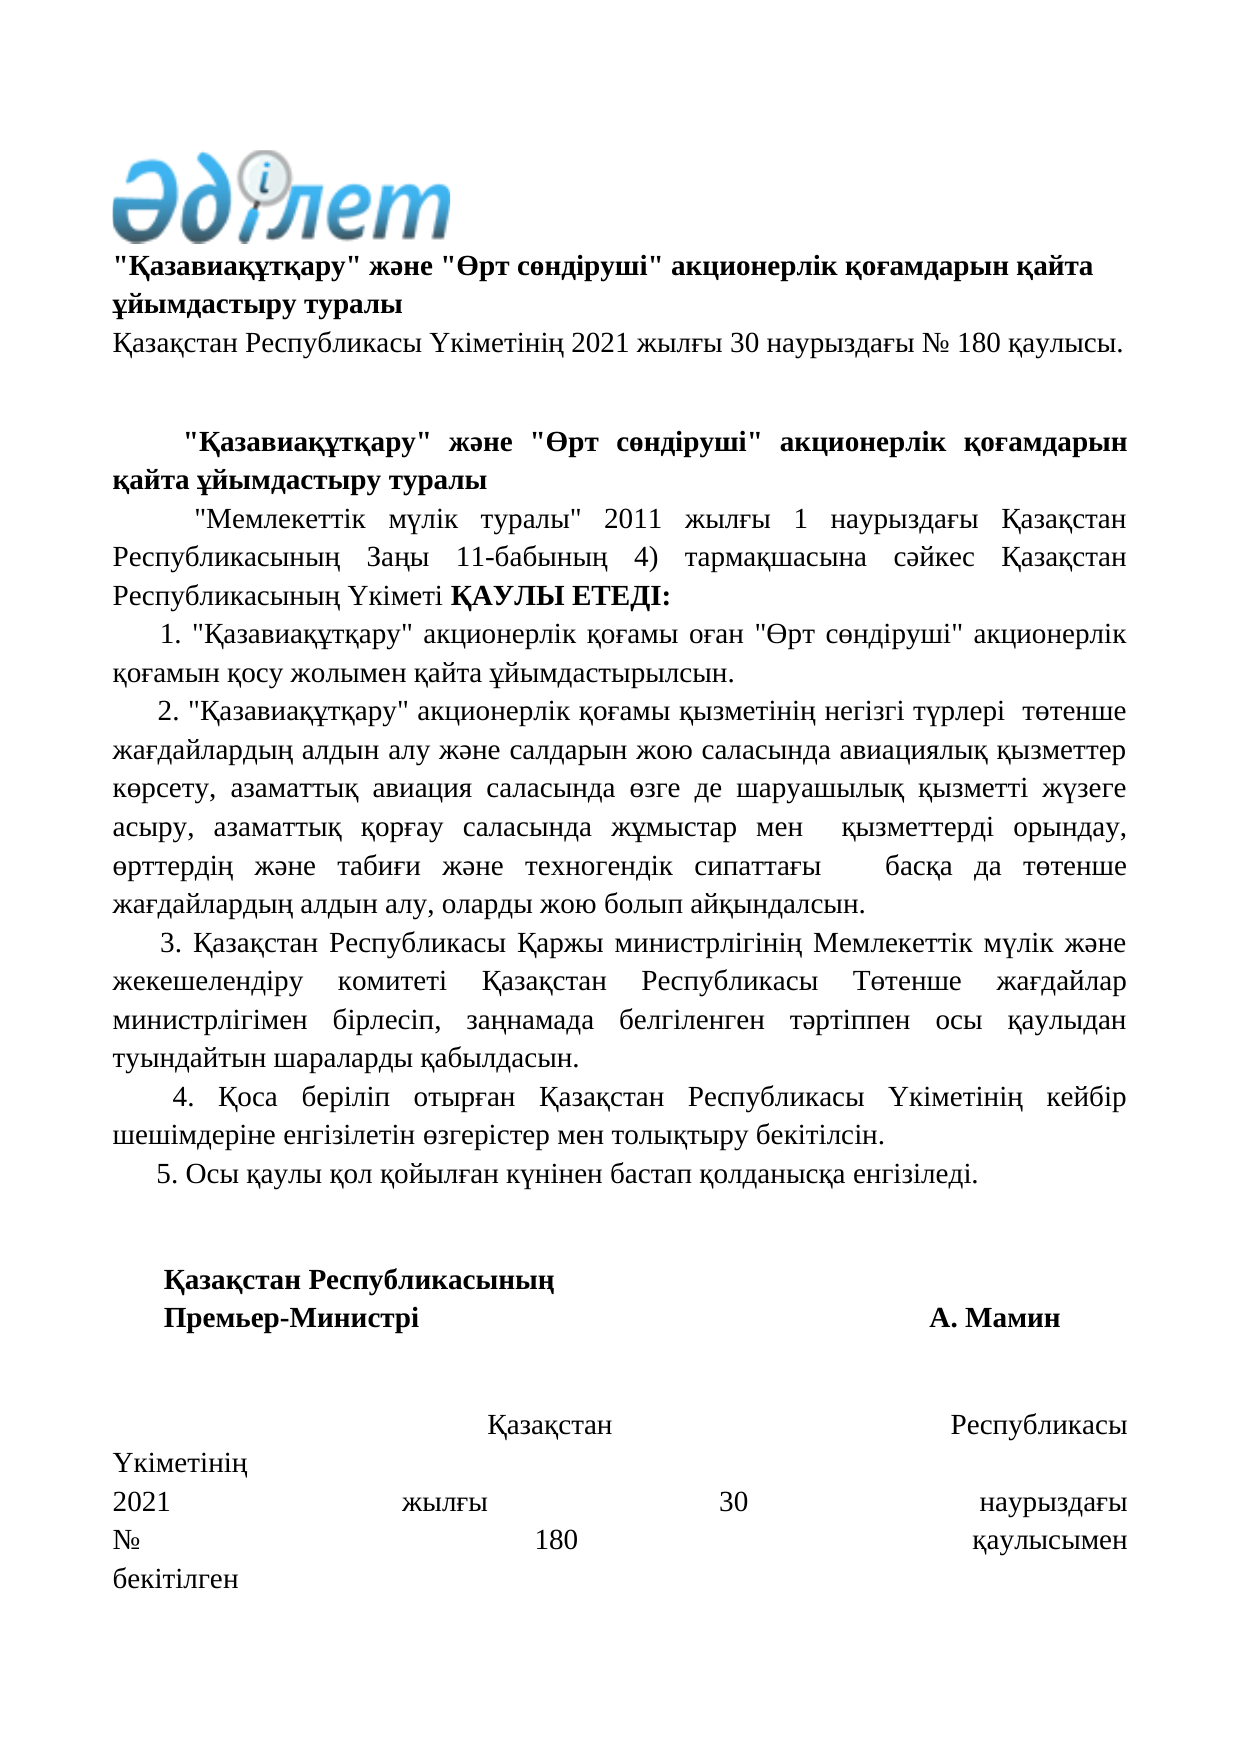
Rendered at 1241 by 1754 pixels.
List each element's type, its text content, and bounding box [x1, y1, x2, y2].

picture [112, 150, 451, 244]
text "Мемлекеттік мүлік туралы" 2011 жылғы 1 наурыздағы Қазақстан Республикасының Заңы 11-бабының 4) тармақшасына сәйкес Қазақстан Республикасының Үкіметі ҚАУЛЫ ЕТЕДІ: [112, 501, 1128, 611]
text Қазақстан Республикасының [112, 1262, 1128, 1296]
text 4. Қоса беріліп отырған Қазақстан Республикасы Үкіметінің кейбір шешімдеріне енгізілетін өзгерістер мен толықтыру бекітілсін. [112, 1079, 1128, 1151]
text 1. "Қазавиақұтқару" акционерлік қоғамы оған "Өрт сөндіруші" акционерлік қоғамын қосу жолымен қайта ұйымдастырылсын. [112, 616, 1128, 688]
text "Қазавиақұтқару" және "Өрт сөндіруші" акционерлік қоғамдарын қайта ұйымдастыру туралы [112, 248, 1128, 320]
text "Қазавиақұтқару" және "Өрт сөндіруші" акционерлік қоғамдарын қайта ұйымдастыру туралы [112, 424, 1128, 496]
text Премьер-Министрі А. Мамин [112, 1301, 1128, 1334]
text 2. "Қазавиақұтқару" акционерлік қоғамы қызметінің негізгі түрлері төтенше жағдайлардың алдын алу және салдарын жою саласында авиациялық қызметтер көрсету, азаматтық авиация саласында өзге де шаруашылық қызметті жүзеге асыру, азаматтық қорғау саласында жұмыстар мен қызметтерді орындау, өрттердің және табиғи және техногендік сипаттағы басқа да төтенше жағдайлардың алдын алу, оларды жою болып айқындалсын. [112, 693, 1128, 920]
text 5. Осы қаулы қол қойылған күнінен бастап қолданысқа енгізіледі. [112, 1156, 1128, 1189]
text Қазақстан Республикасы Үкіметінің 2021 жылғы 30 наурыздағы № 180 қаулысымен бекітілген [112, 1407, 1128, 1594]
text 3. Қазақстан Республикасы Қаржы министрлігінің Мемлекеттік мүлік және жекешелендіру комитеті Қазақстан Республикасы Төтенше жағдайлар министрлігімен бірлесіп, заңнамада белгіленген тәртіппен осы қаулыдан туындайтын шараларды қабылдасын. [112, 925, 1128, 1074]
text Қазақстан Республикасы Үкіметінің 2021 жылғы 30 наурыздағы № 180 қаулысы. [112, 325, 1128, 358]
